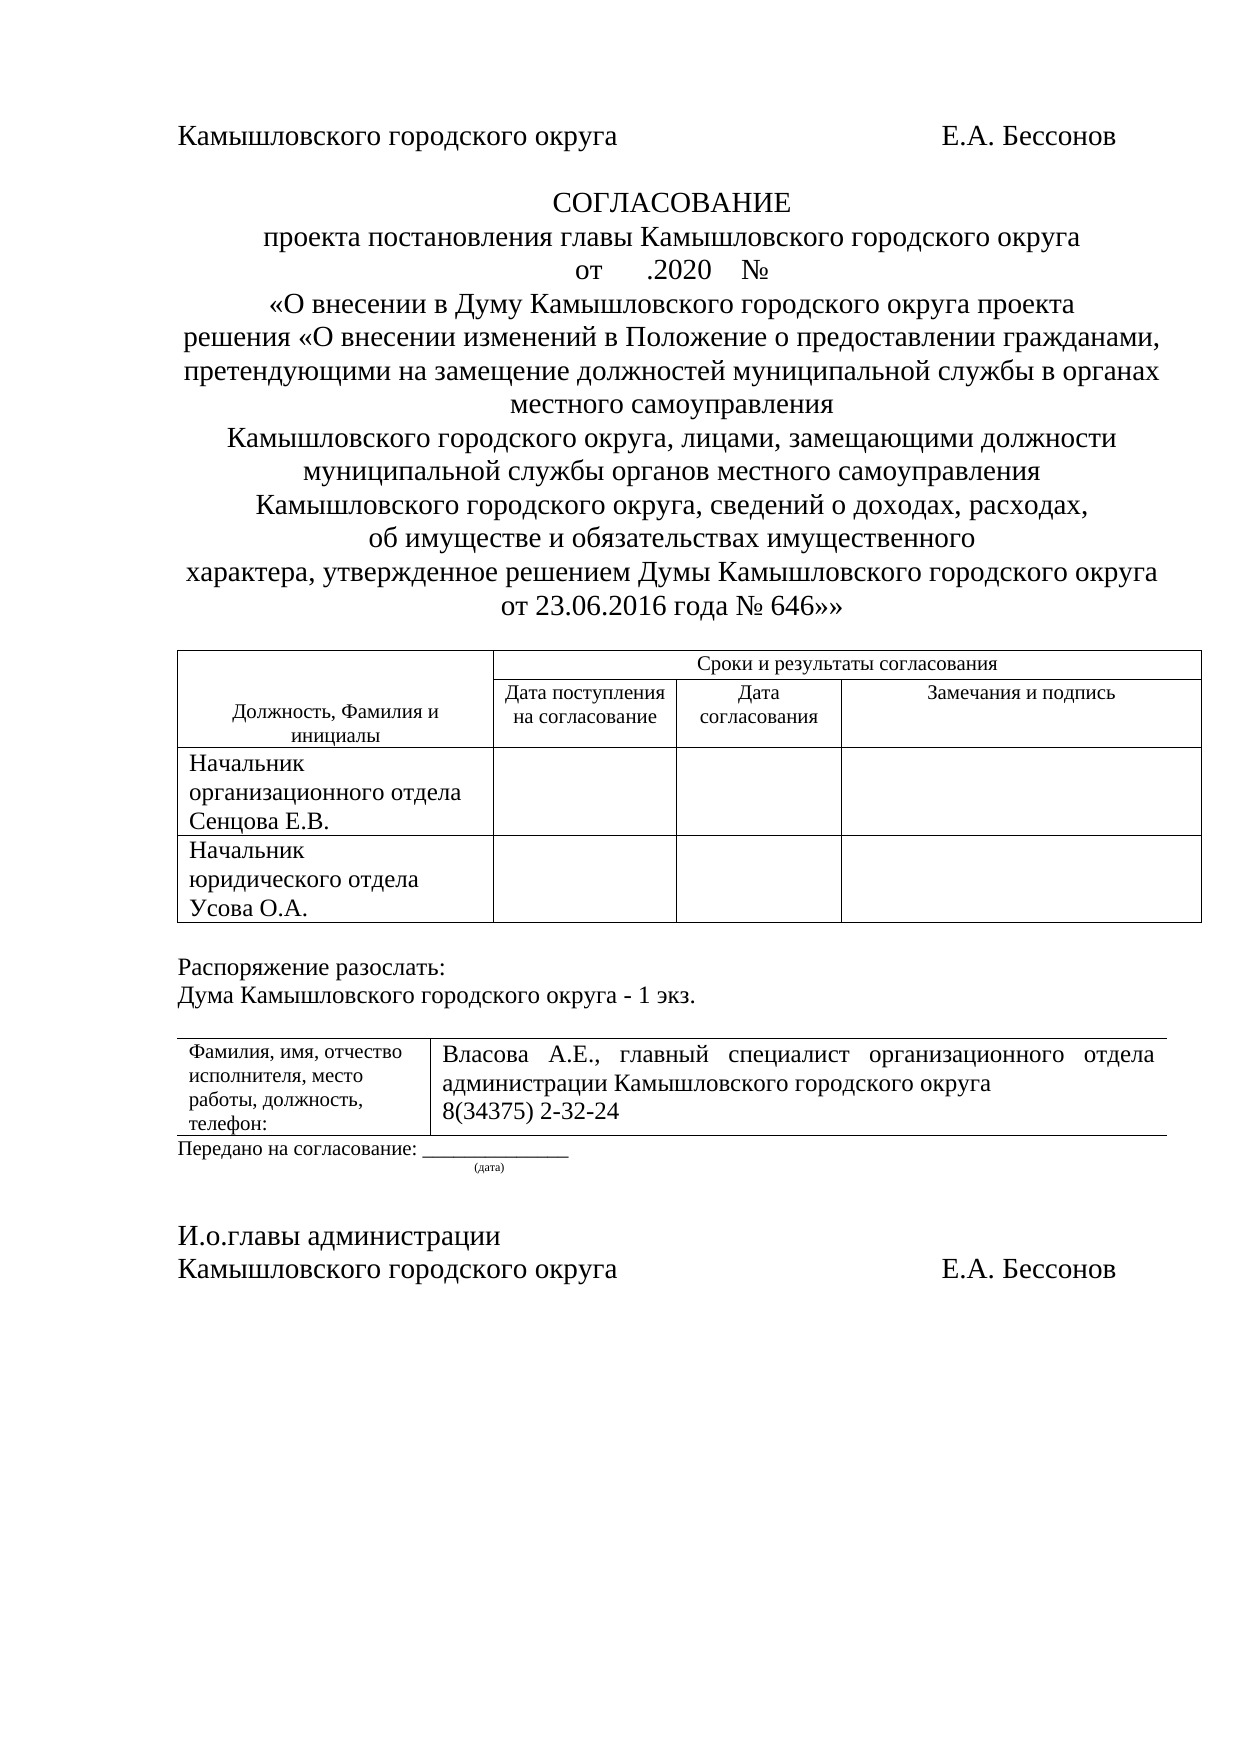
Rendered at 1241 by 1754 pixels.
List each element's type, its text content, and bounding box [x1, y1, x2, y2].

text СОГЛАСОВАНИЕ [177, 185, 1167, 219]
table_cell [677, 748, 841, 834]
text Камышловского городского округа Е.А. Бессонов [177, 118, 1167, 152]
table_header Должность, Фамилия и инициалы [178, 651, 493, 747]
table_header Сроки и результаты согласования [494, 651, 1201, 679]
text от .2020 № [177, 252, 1167, 286]
text решения «О внесении изменений в Положение о предоставлении гражданами, претендующими на замещение должностей муниципальной службы в органах местного самоуправления [177, 319, 1167, 420]
text проекта постановления главы Камышловского городского округа [177, 219, 1167, 252]
table_cell Дата согласования [677, 680, 841, 747]
table_cell [842, 748, 1201, 834]
text характера, утвержденное решением Думы Камышловского городского округа от 23.06.2016 года № 646»» [177, 554, 1167, 621]
table_cell [677, 836, 841, 922]
text И.о.главы администрации [177, 1218, 1167, 1251]
table_header Фамилия, имя, отчество исполнителя, место работы, должность, телефон: [177, 1039, 430, 1135]
table_cell [842, 836, 1201, 922]
text Дума Камышловского городского округа - 1 экз. [177, 980, 1167, 1009]
text об имуществе и обязательствах имущественного [177, 521, 1167, 554]
table_cell [494, 748, 676, 834]
table_cell Начальник юридического отдела Усова О.А. [178, 836, 493, 922]
text Камышловского городского округа, сведений о доходах, расходах, [177, 487, 1167, 521]
text (дата) [177, 1160, 1167, 1184]
table_cell [494, 836, 676, 922]
table_cell Дата поступления на согласование [494, 680, 676, 747]
text Камышловского городского округа Е.А. Бессонов [177, 1251, 1167, 1285]
text «О внесении в Думу Камышловского городского округа проекта [177, 286, 1167, 319]
table_cell Начальник организационного отдела Сенцова Е.В. [178, 748, 493, 834]
text Передано на согласование: ______________ [177, 1136, 1167, 1160]
table_header Власова А.Е., главный специалист организационного отдела администрации Камышловского городского округа 8(34375) 2-32-24 [431, 1039, 1167, 1135]
text Распоряжение разослать: [177, 952, 1167, 980]
text Камышловского городского округа, лицами, замещающими должности муниципальной службы органов местного самоуправления [177, 420, 1167, 487]
table_cell Замечания и подпись [842, 680, 1201, 747]
